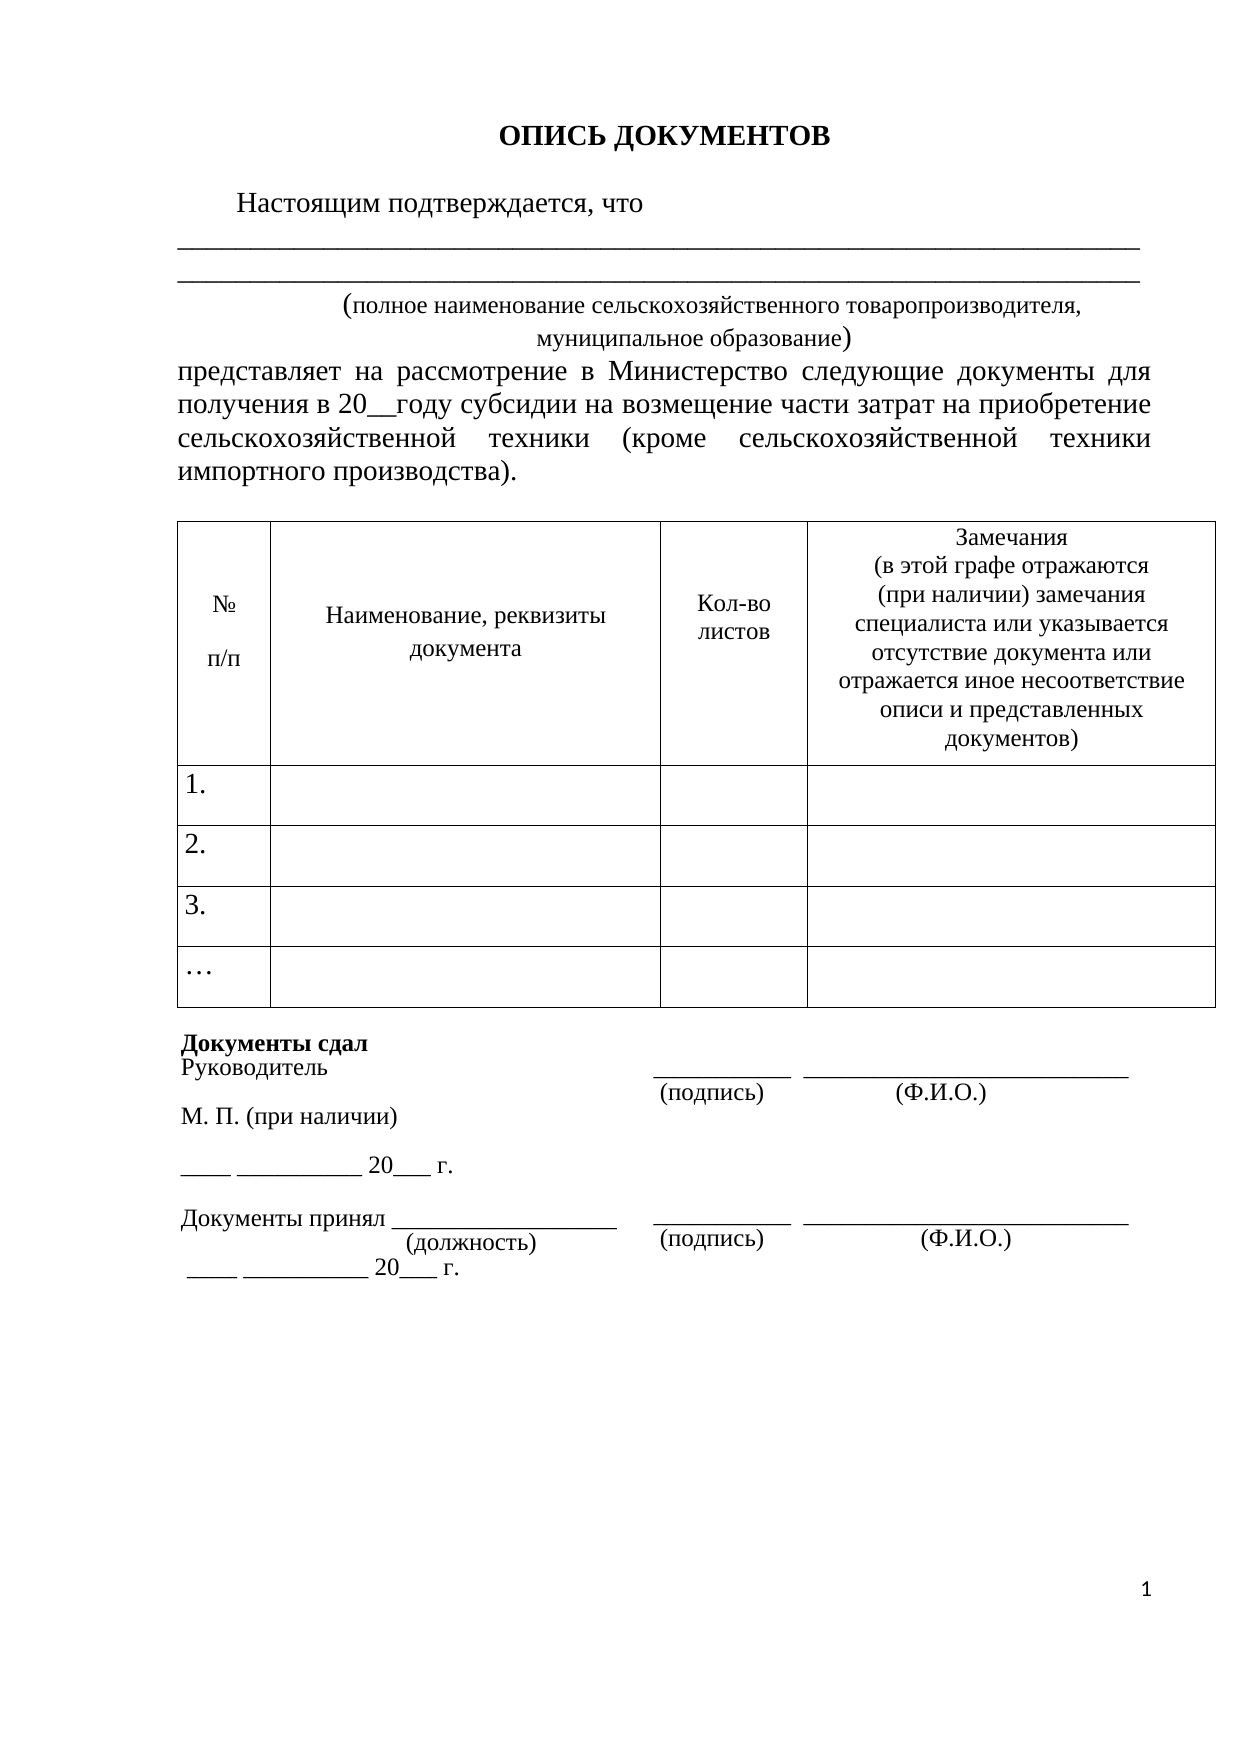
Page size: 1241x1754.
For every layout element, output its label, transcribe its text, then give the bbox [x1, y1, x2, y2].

table_cell Документы принял __________________ (должность) ____ __________ 20___ г. [173, 1178, 646, 1280]
table_cell [808, 766, 1215, 825]
table_cell [271, 826, 660, 886]
text (полное наименование сельскохозяйственного товаропроизводителя, [177, 286, 1152, 319]
table_cell [661, 826, 807, 886]
table_cell Документы сдал Руководитель М. П. (при наличии) ____ __________ 20___ г. [173, 1007, 646, 1178]
table_cell [661, 887, 807, 946]
table_cell [271, 887, 660, 946]
text муниципальное образование) [177, 319, 1152, 353]
table_header Наименование, реквизиты документа [271, 522, 660, 765]
table_cell [808, 887, 1215, 946]
table_cell [661, 947, 807, 1007]
table_cell … [178, 947, 270, 1007]
table_header Замечания (в этой графе отражаются (при наличии) замечания специалиста или указывается отсутствие документа или отражается иное несоответствие описи и представленных документов) [808, 522, 1215, 765]
text Настоящим подтверждается, что ____________________________________________________________________________________________________________________________________ [177, 185, 1152, 286]
table_cell 1. [178, 766, 270, 825]
table_cell 2. [178, 826, 270, 886]
table_cell [661, 766, 807, 825]
table_header Кол-во листов [661, 522, 807, 765]
table_cell ___________ __________________________ (подпись) (Ф.И.О.) [646, 1178, 1180, 1280]
table_cell ___________ __________________________ (подпись) (Ф.И.О.) [646, 1008, 1180, 1178]
table_cell 3. [178, 887, 270, 946]
table_cell [271, 947, 660, 1007]
text представляет на рассмотрение в Министерство следующие документы для получения в 20__году субсидии на возмещение части затрат на приобретение сельскохозяйственной техники (кроме сельскохозяйственной техники импортного производства). [177, 353, 1152, 487]
table_cell [808, 947, 1215, 1007]
table_cell [808, 826, 1215, 886]
table_cell [271, 766, 660, 825]
text ОПИСЬ ДОКУМЕНТОВ [177, 118, 1152, 152]
table_header № п/п [178, 522, 270, 765]
